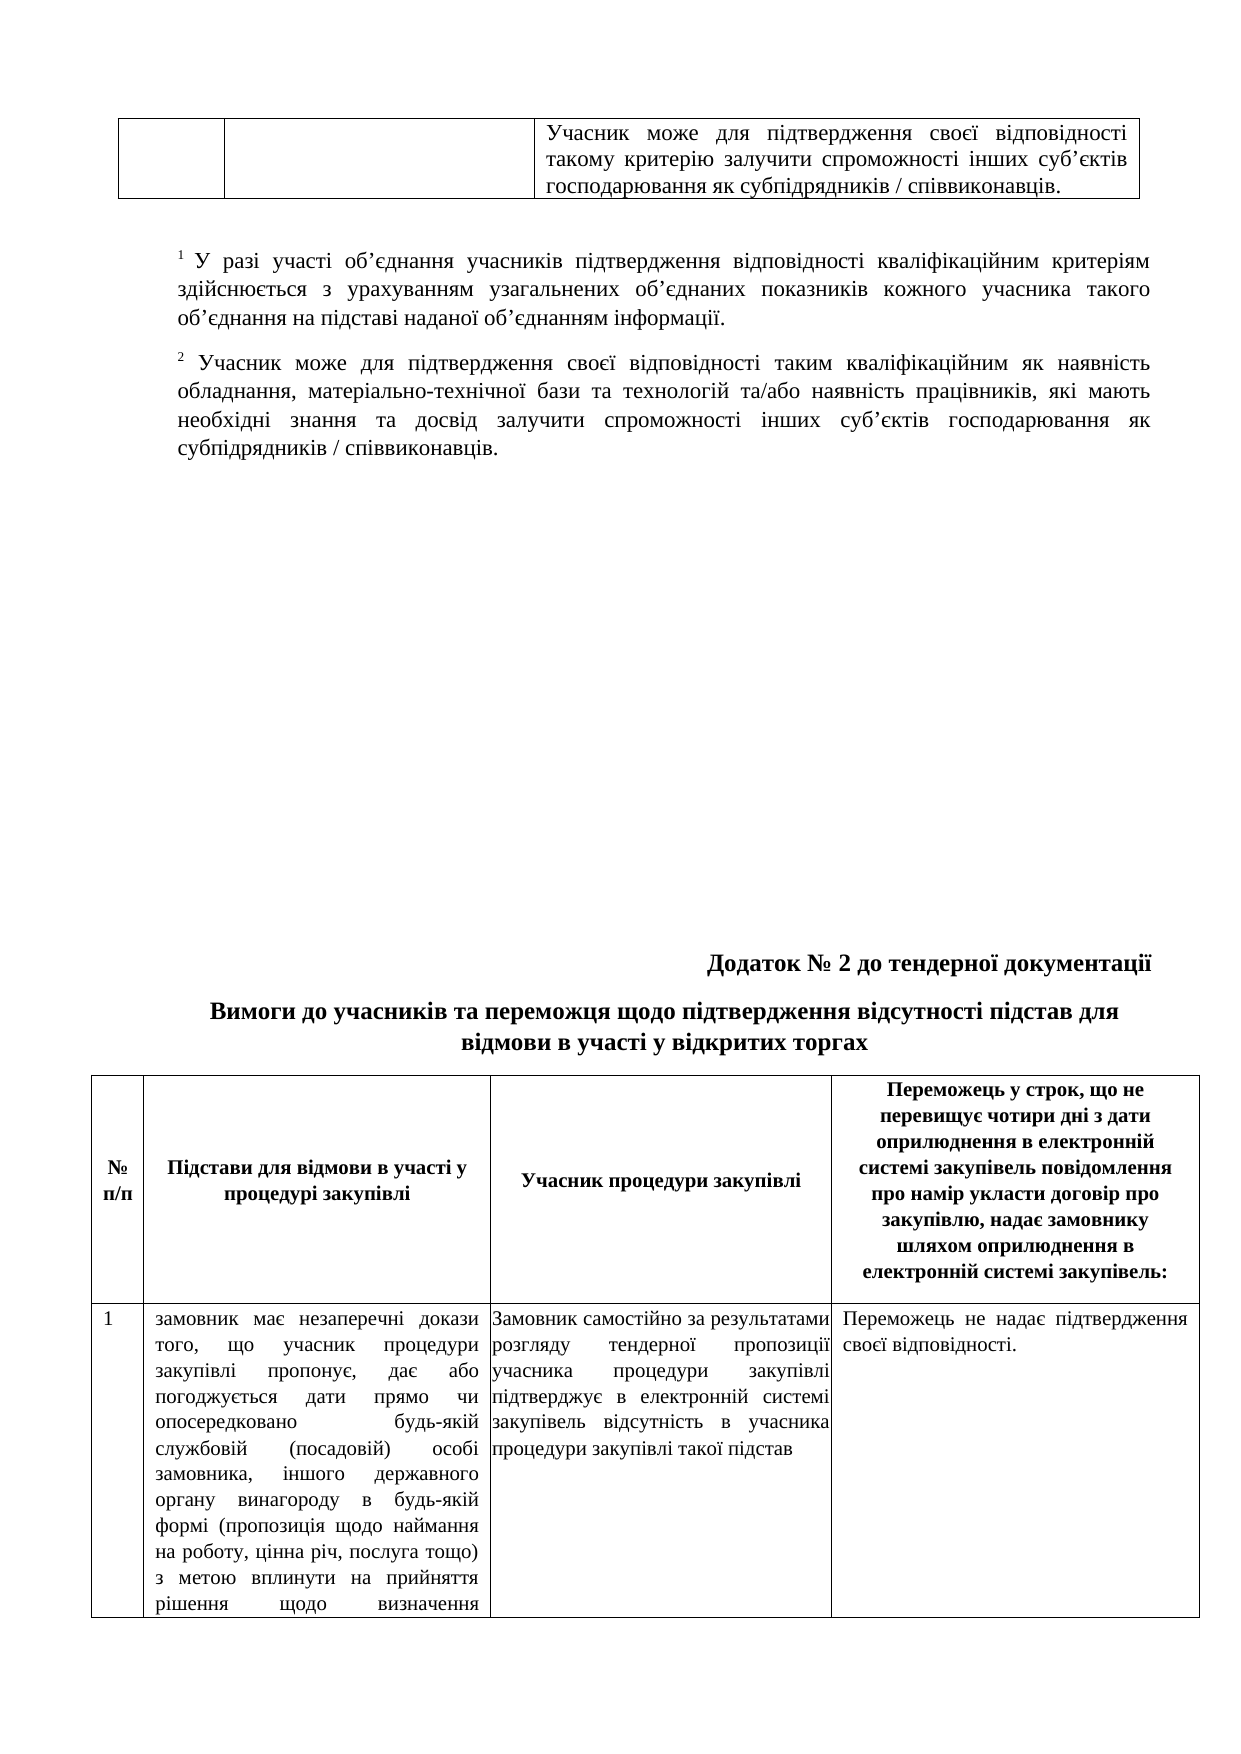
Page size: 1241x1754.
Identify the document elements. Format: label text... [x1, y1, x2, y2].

text Вимоги до учасників та переможця щодо підтвердження відсутності підстав для відмови в участі у відкритих торгах [177, 996, 1152, 1056]
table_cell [491, 1304, 831, 1617]
text Додаток № 2 до тендерної документації [177, 948, 1152, 977]
table_header № п/п [92, 1076, 143, 1303]
table_header Підстави для відмови в участі у процедурі закупівлі [144, 1076, 490, 1303]
text 1 У разі участі об’єднання учасників підтвердження відповідності кваліфікаційним критеріям здійснюється з урахуванням узагальнених об’єднаних показників кожного учасника такого об’єднання на підставі наданої об’єднанням інформації. [177, 247, 1152, 330]
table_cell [832, 1304, 1199, 1617]
table_cell 2 [119, 119, 224, 198]
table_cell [144, 1304, 490, 1617]
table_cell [225, 119, 534, 198]
table_cell 1 [92, 1304, 143, 1617]
table_header Учасник процедури закупівлі [491, 1076, 831, 1303]
table_header Переможець у строк, що не перевищує чотири дні з дати оприлюднення в електронній системі закупівель повідомлення про намір укласти договір про закупівлю, надає замовнику шляхом оприлюднення в електронній системі закупівель: [832, 1076, 1199, 1303]
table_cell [535, 119, 1139, 198]
text 2 Учасник може для підтвердження своєї відповідності таким кваліфікаційним як наявність обладнання, матеріально-технічної бази та технологій та/або наявність працівників, які мають необхідні знання та досвід залучити спроможності інших суб’єктів господарювання як субпідрядників / співвиконавців. [177, 349, 1152, 461]
